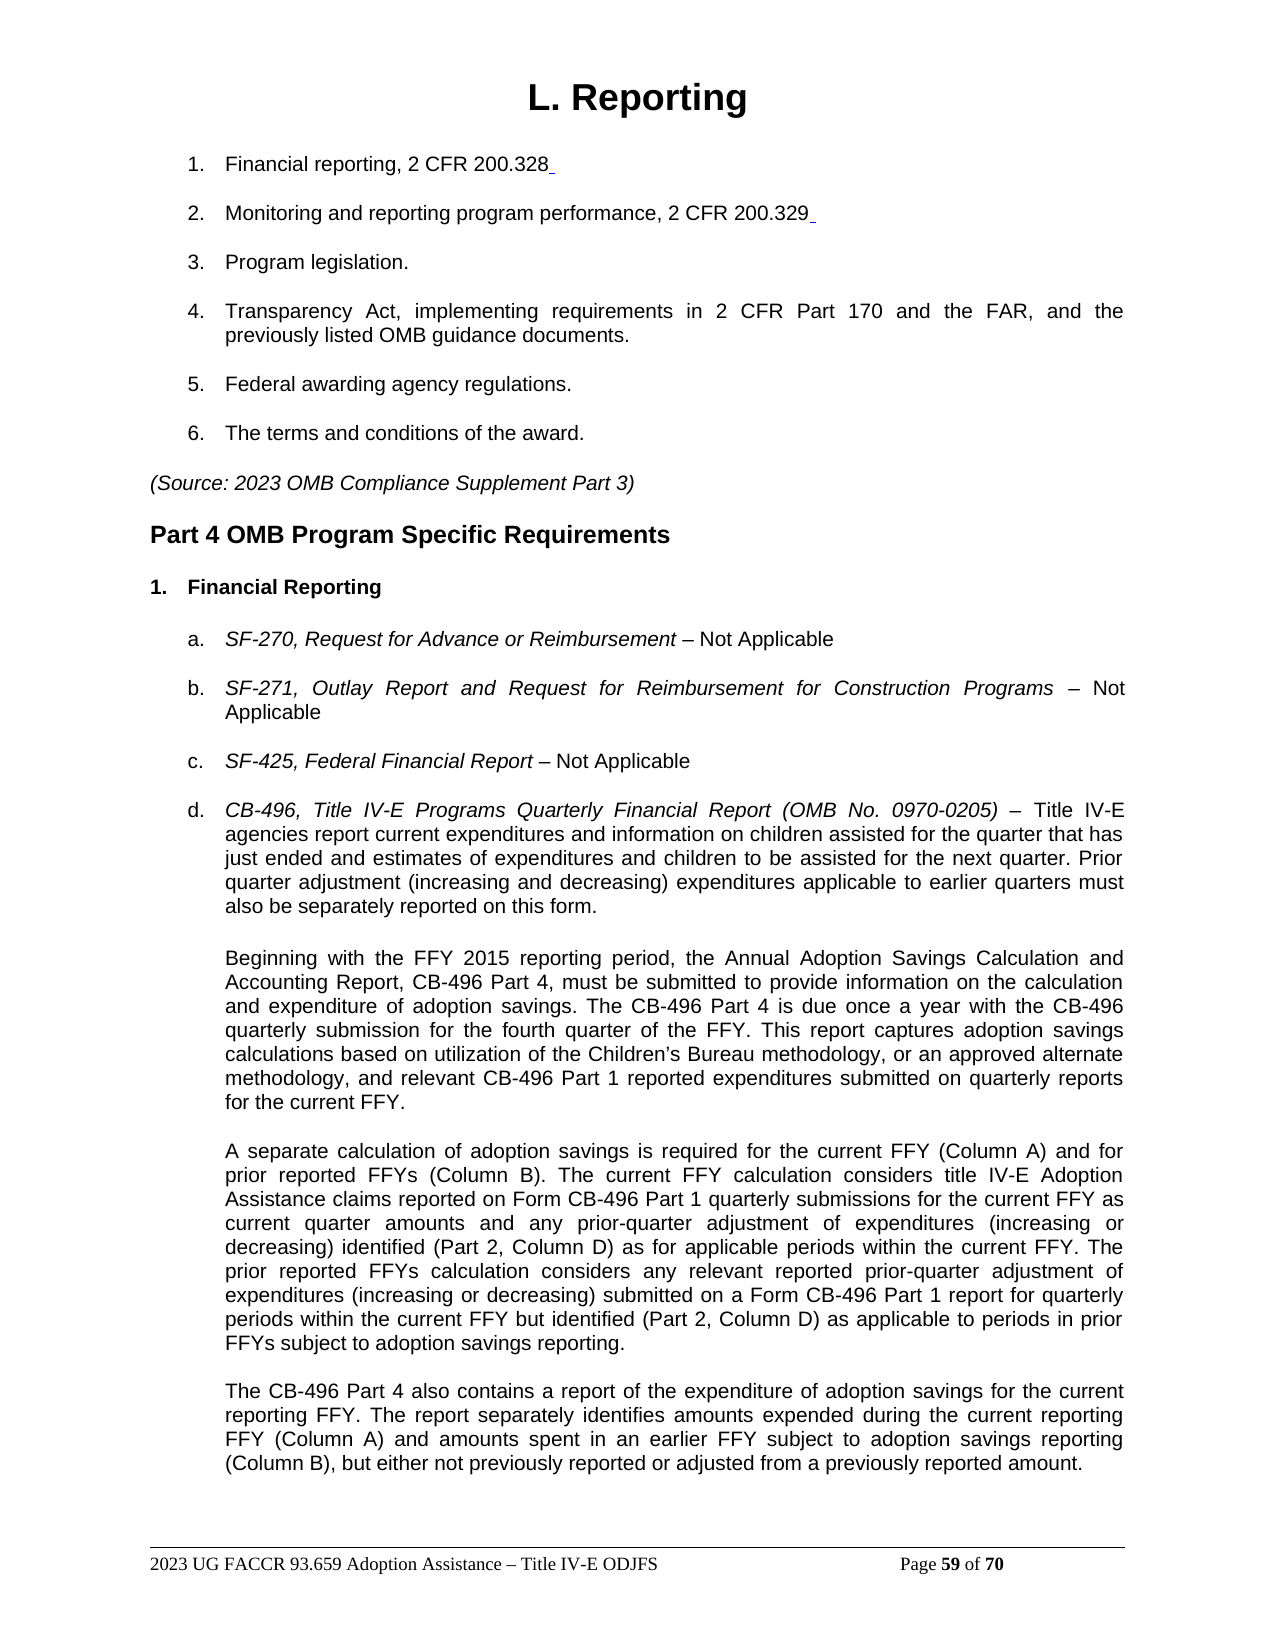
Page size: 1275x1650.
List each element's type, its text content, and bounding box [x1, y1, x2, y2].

list A separate calculation of adoption savings is required for the current FFY (Column A) and for prior reported FFYs (Column B). The current FFY calculation considers title IV-E Adoption Assistance claims reported on Form CB-496 Part 1 quarterly submissions for the current FFY as current quarter amounts and any prior-quarter adjustment of expenditures (increasing or decreasing) identified (Part 2, Column D) as for applicable periods within the current FFY. The prior reported FFYs calculation considers any relevant reported prior-quarter adjustment of expenditures (increasing or decreasing) submitted on a Form CB-496 Part 1 report for quarterly periods within the current FFY but identified (Part 2, Column D) as applicable to periods in prior FFYs subject to adoption savings reporting. [225, 1137, 1125, 1354]
list Federal awarding agency regulations. [188, 370, 1125, 395]
list Transparency Act, implementing requirements in 2 CFR Part 170 and the FAR, and the previously listed OMB guidance documents. [188, 297, 1125, 346]
list SF-425, Federal Financial Report – Not Applicable [188, 747, 1125, 773]
list The CB-496 Part 4 also contains a report of the expenditure of adoption savings for the current reporting FFY. The report separately identifies amounts expended during the current reporting FFY (Column A) and amounts spent in an earlier FFY subject to adoption savings reporting (Column B), but either not previously reported or adjusted from a previously reported amount. [225, 1378, 1125, 1475]
list Financial reporting, 2 CFR 200.328 [188, 152, 1125, 176]
list SF-271, Outlay Report and Request for Reimbursement for Construction Programs – Not Applicable [188, 674, 1125, 724]
list CB-496, Title IV-E Programs Quarterly Financial Report (OMB No. 0970-0205) – Title IV-E agencies report current expenditures and information on children assisted for the quarter that has just ended and estimates of expenditures and children to be assisted for the next quarter. Prior quarter adjustment (increasing and decreasing) expenditures applicable to earlier quarters must also be separately reported on this form. [188, 796, 1125, 918]
list The terms and conditions of the award. [188, 419, 1125, 444]
list Beginning with the FFY 2015 reporting period, the Annual Adoption Savings Calculation and Accounting Report, CB-496 Part 4, must be submitted to provide information on the calculation and expenditure of adoption savings. The CB-496 Part 4 is due once a year with the CB-496 quarterly submission for the fourth quarter of the FFY. This report captures adoption savings calculations based on utilization of the Children’s Bureau methodology, or an approved alternate methodology, and relevant CB-496 Part 1 reported expenditures submitted on quarterly reports for the current FFY. [225, 946, 1125, 1114]
list Financial Reporting [150, 575, 1125, 599]
list Program legislation. [188, 248, 1125, 273]
text Part 4 OMB Program Specific Requirements [150, 520, 1125, 548]
list SF-270, Request for Advance or Reimbursement – Not Applicable [188, 627, 1125, 651]
text (Source: 2023 OMB Compliance Supplement Part 3) [150, 471, 1125, 495]
list Monitoring and reporting program performance, 2 CFR 200.329 [188, 199, 1125, 224]
